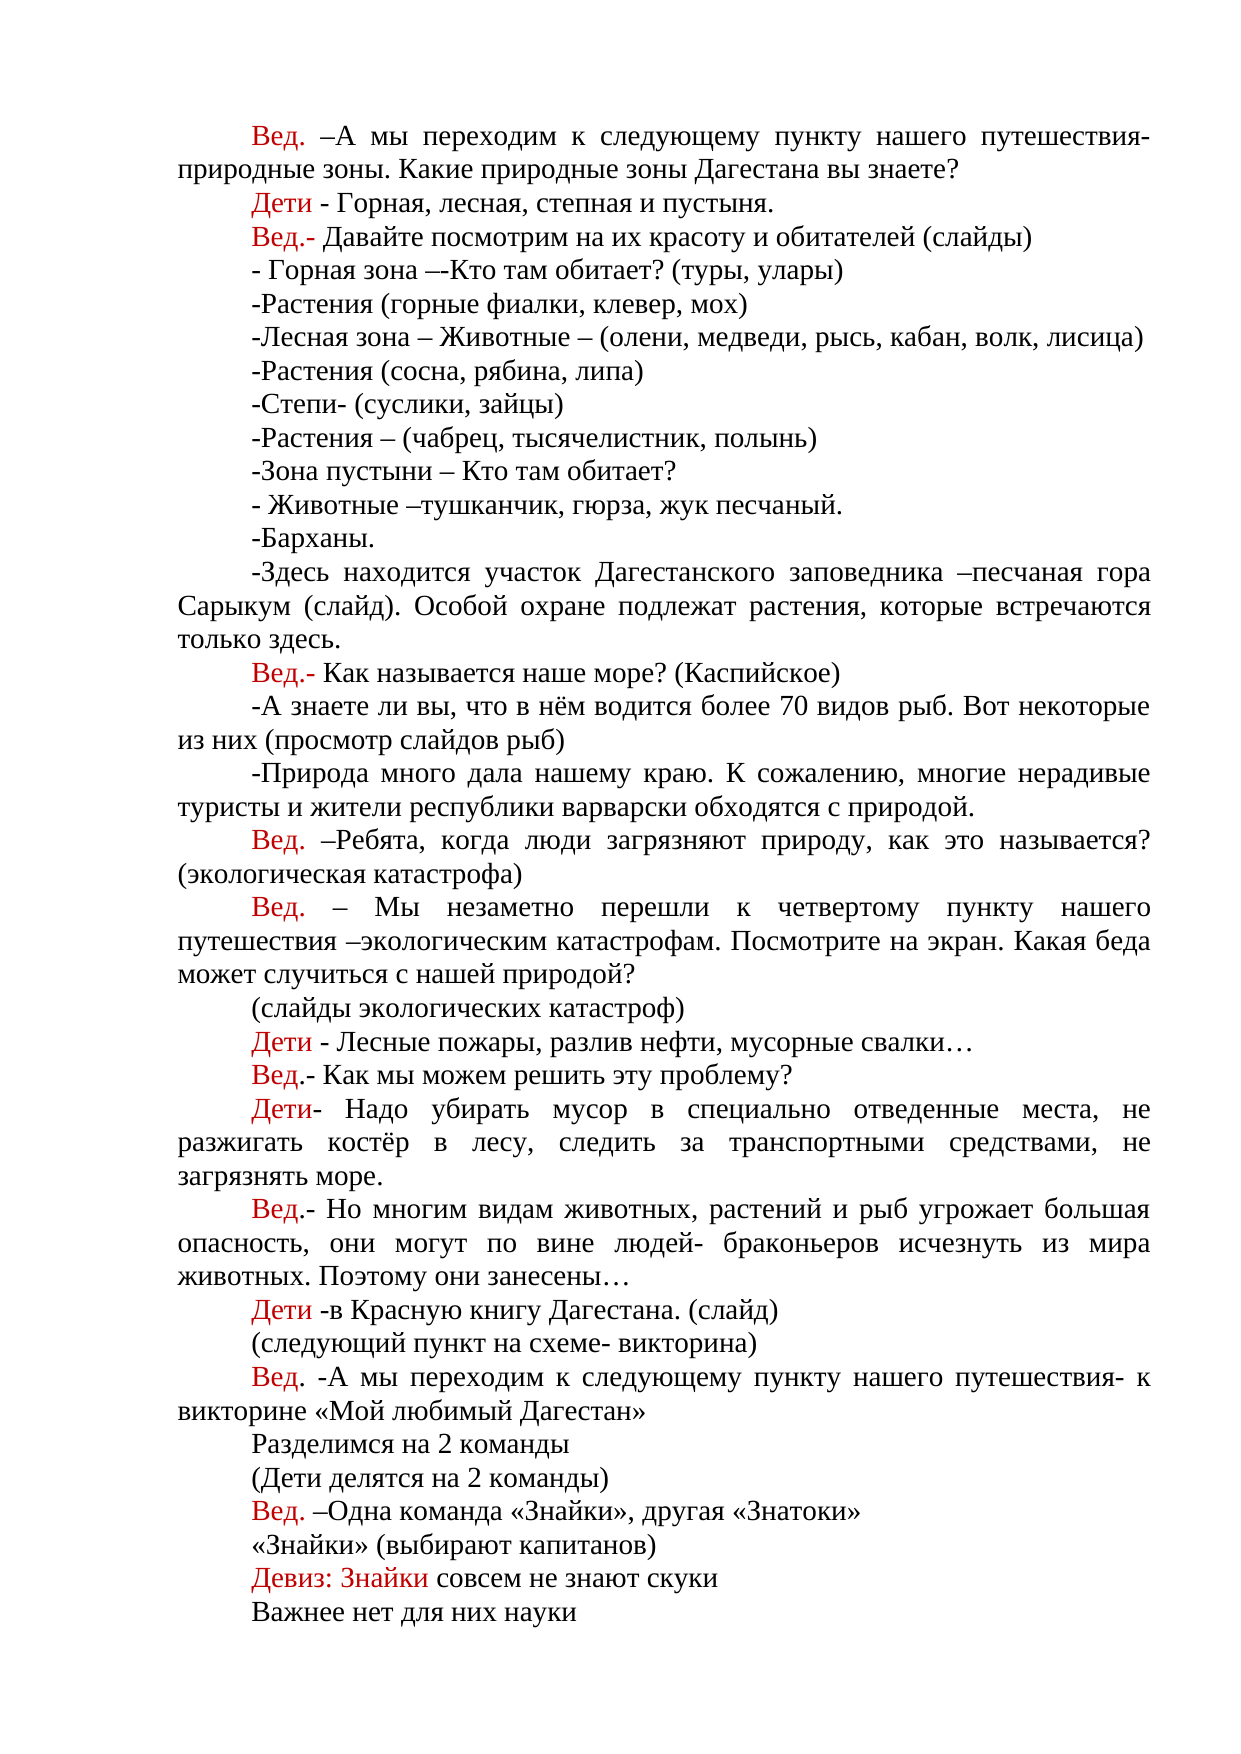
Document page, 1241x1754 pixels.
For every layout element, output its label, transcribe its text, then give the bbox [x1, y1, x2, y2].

text -Растения (горные фиалки, клевер, мох) [177, 286, 1152, 319]
text -А знаете ли вы, что в нём водится более 70 видов рыб. Вот некоторые из них (просмотр слайдов рыб) [177, 688, 1152, 755]
text Вед. –А мы переходим к следующему пункту нашего путешествия- природные зоны. Какие природные зоны Дагестана вы знаете? [177, 118, 1152, 185]
text Дети- Надо убирать мусор в специально отведенные места, не разжигать костёр в лесу, следить за транспортными средствами, не загрязнять море. [177, 1091, 1152, 1191]
text Дети - Лесные пожары, разлив нефти, мусорные свалки… [177, 1024, 1152, 1057]
text -Здесь находится участок Дагестанского заповедника –песчаная гора Сарыкум (слайд). Особой охране подлежат растения, которые встречаются только здесь. [177, 554, 1152, 655]
text - Животные –тушканчик, гюрза, жук песчаный. [177, 487, 1152, 521]
text Вед.- Но многим видам животных, растений и рыб угрожает большая опасность, они могут по вине людей- браконьеров исчезнуть из мира животных. Поэтому они занесены… [177, 1191, 1152, 1292]
text Вед. –Одна команда «Знайки», другая «Знатоки» [177, 1493, 1152, 1527]
text Вед.- Давайте посмотрим на их красоту и обитателей (слайды) [177, 219, 1152, 252]
text (Дети делятся на 2 команды) [177, 1460, 1152, 1493]
text -Зона пустыни – Кто там обитает? [177, 453, 1152, 487]
text -Растения – (чабрец, тысячелистник, полынь) [177, 420, 1152, 453]
text Вед. –Ребята, когда люди загрязняют природу, как это называется? (экологическая катастрофа) [177, 822, 1152, 889]
text Вед.- Как называется наше море? (Каспийское) [177, 655, 1152, 688]
text - Горная зона –-Кто там обитает? (туры, улары) [177, 252, 1152, 286]
text Девиз: Знайки совсем не знают скуки [177, 1560, 1152, 1594]
text Вед. -А мы переходим к следующему пункту нашего путешествия- к викторине «Мой любимый Дагестан» [177, 1359, 1152, 1426]
text -Степи- (суслики, зайцы) [177, 386, 1152, 420]
text Важнее нет для них науки [177, 1594, 1152, 1627]
text -Барханы. [177, 521, 1152, 554]
text (слайды экологических катастроф) [177, 990, 1152, 1024]
text -Лесная зона – Животные – (олени, медведи, рысь, кабан, волк, лисица) [177, 319, 1152, 353]
text -Растения (сосна, рябина, липа) [177, 353, 1152, 386]
text Разделимся на 2 команды [177, 1426, 1152, 1460]
text -Природа много дала нашему краю. К сожалению, многие нерадивые туристы и жители республики варварски обходятся с природой. [177, 755, 1152, 822]
text (следующий пункт на схеме- викторина) [177, 1326, 1152, 1359]
text Вед.- Как мы можем решить эту проблему? [177, 1057, 1152, 1091]
text «Знайки» (выбирают капитанов) [177, 1527, 1152, 1560]
text Дети - Горная, лесная, степная и пустыня. [177, 185, 1152, 219]
text Вед. – Мы незаметно перешли к четвертому пункту нашего путешествия –экологическим катастрофам. Посмотрите на экран. Какая беда может случиться с нашей природой? [177, 889, 1152, 990]
text Дети -в Красную книгу Дагестана. (слайд) [177, 1292, 1152, 1326]
